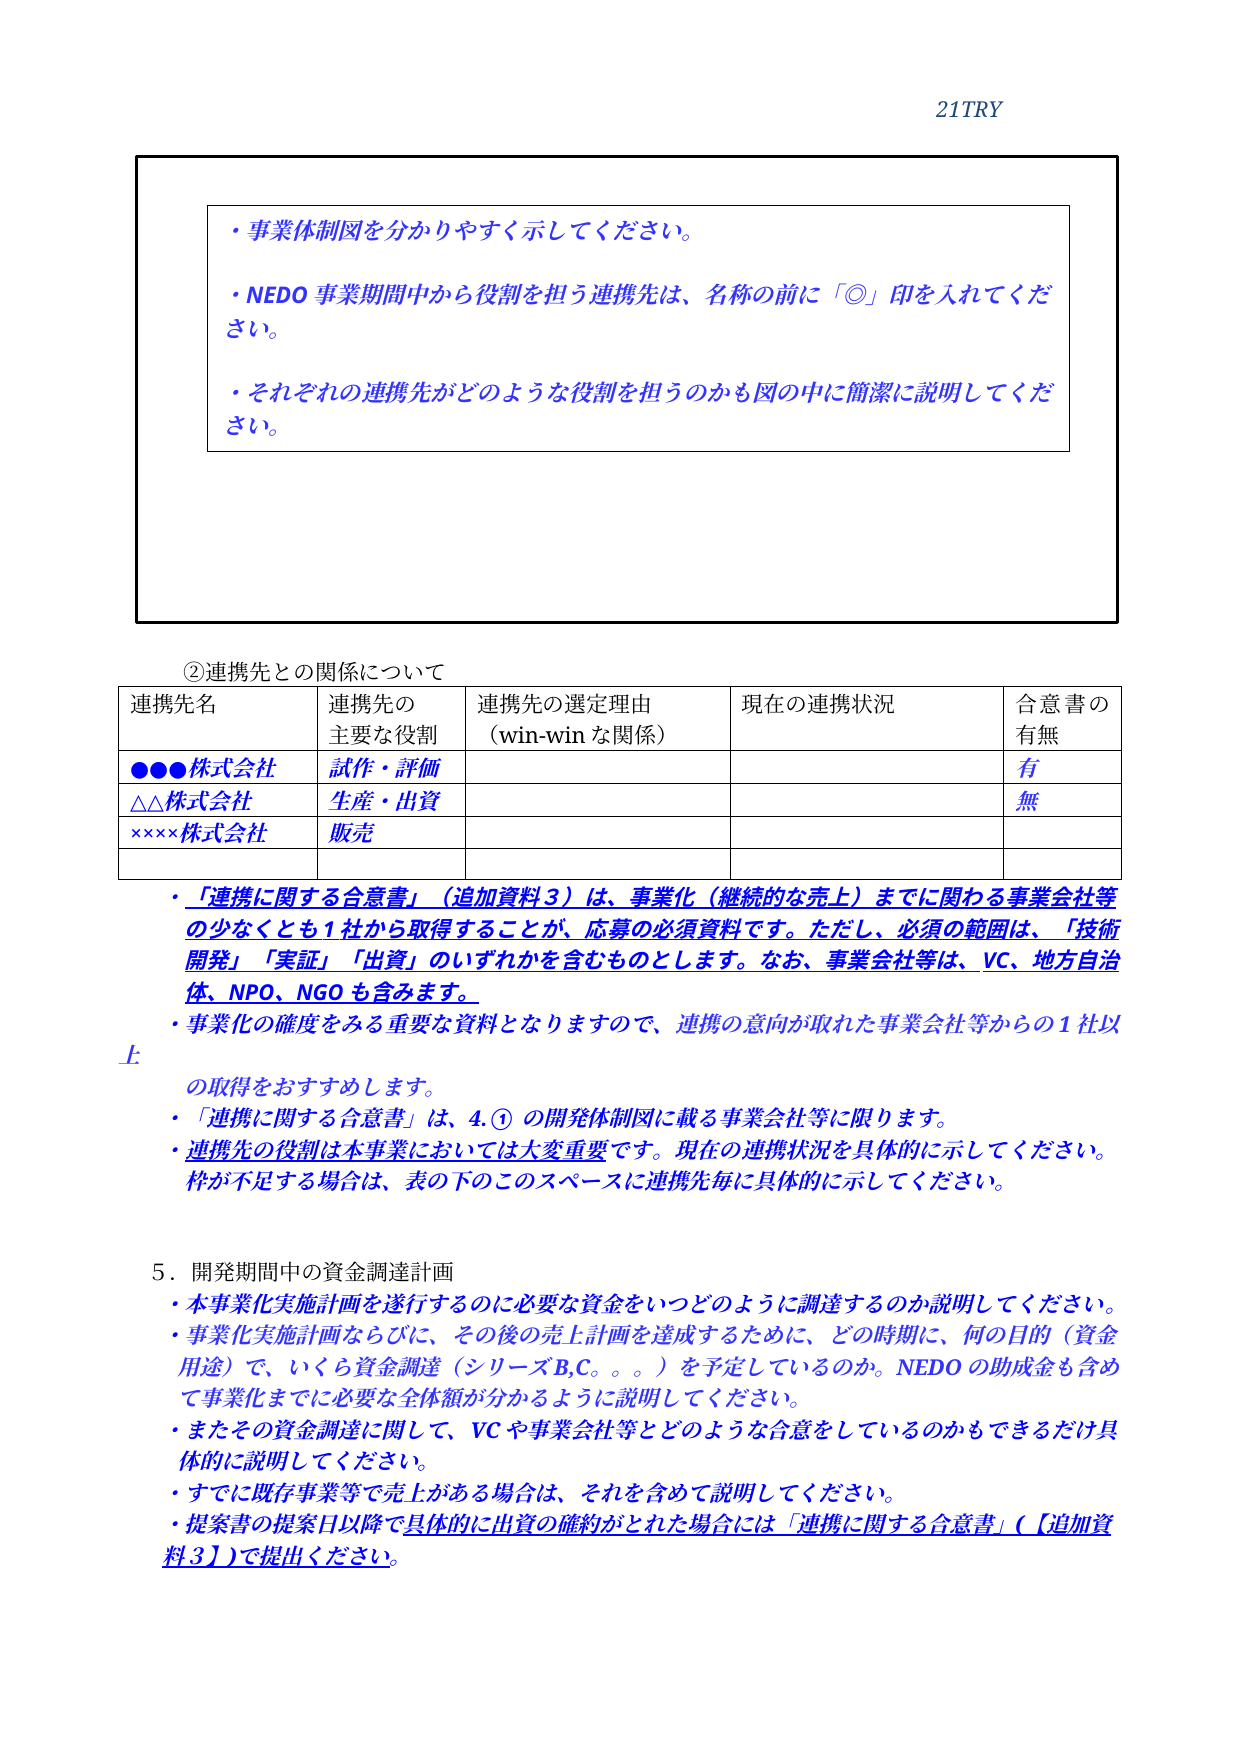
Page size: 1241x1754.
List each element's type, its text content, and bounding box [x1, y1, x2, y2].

table_cell ××××株式会社 [119, 817, 317, 848]
table_header 現在の連携状況 [731, 687, 1003, 750]
text ・「連携に関する合意書」は、4.①の開発体制図に載る事業会社等に限ります。 [162, 1101, 1122, 1133]
table_cell ●●●株式会社 [119, 751, 317, 783]
text ・事業化の確度をみる重要な資料となりますので、連携の意向が取れた事業会社等からの1社以上 [118, 1007, 1122, 1070]
table_cell △△株式会社 [119, 784, 317, 816]
text ・「連携に関する合意書」（追加資料３）は、事業化（継続的な売上）までに関わる事業会社等の少なくとも1社から取得することが、応募の必須資料です。ただし、必須の範囲は、「技術開発」「実証」「出資」のいずれかを含むものとします。なお、事業会社等は、VC、地方自治体、NPO、NGOも含みます。 [162, 880, 1122, 1007]
text ・すでに既存事業等で売上がある場合は、それを含めて説明してください。 [162, 1476, 1122, 1507]
text ・本事業化実施計画を遂行するのに必要な資金をいつどのように調達するのか説明してください。 [162, 1287, 1122, 1318]
table_header 連携先の選定理由 （win-winな関係） [466, 687, 730, 750]
text の取得をおすすめします。 [118, 1070, 1122, 1101]
table_cell [1004, 817, 1121, 848]
text ５．開発期間中の資金調達計画 [148, 1256, 1122, 1287]
text ②連携先との関係について [118, 655, 1122, 686]
text ・提案書の提案日以降で具体的に出資の確約がとれた場合には「連携に関する合意書」(【追加資 [118, 1507, 1122, 1539]
table_cell [731, 817, 1003, 848]
text 料３】)で提出ください。 [118, 1539, 1122, 1571]
table_cell [119, 849, 317, 879]
table_header 連携先の 主要な役割 [318, 687, 465, 750]
table_cell [731, 849, 1003, 879]
table_header 合意書の有無 [1004, 687, 1121, 750]
table_cell [466, 817, 730, 848]
text ・またその資金調達に関して、VCや事業会社等とどのような合意をしているのかもできるだけ具体的に説明してください。 [162, 1413, 1122, 1476]
table_cell 有 [1004, 751, 1121, 783]
text ・連携先の役割は本事業においては大変重要です。現在の連携状況を具体的に示してください。枠が不足する場合は、表の下のこのスペースに連携先毎に具体的に示してください。 [162, 1133, 1122, 1196]
text ・事業化実施計画ならびに、その後の売上計画を達成するために、どの時期に、何の目的（資金用途）で、いくら資金調達（シリーズB,C。。。）を予定しているのか。NEDOの助成金も含めて事業化までに必要な全体額が分かるように説明してください。 [162, 1318, 1122, 1413]
table_header 連携先名 [119, 687, 317, 750]
table_cell [466, 784, 730, 816]
table_cell [731, 751, 1003, 783]
table_cell [1004, 849, 1121, 879]
table_cell 販売 [318, 817, 465, 848]
table_cell 生産・出資 [318, 784, 465, 816]
table_cell [731, 784, 1003, 816]
table_cell 無 [1004, 784, 1121, 816]
table_cell [466, 751, 730, 783]
table_cell [466, 849, 730, 879]
table_cell [318, 849, 465, 879]
table_cell 試作・評価 [318, 751, 465, 783]
